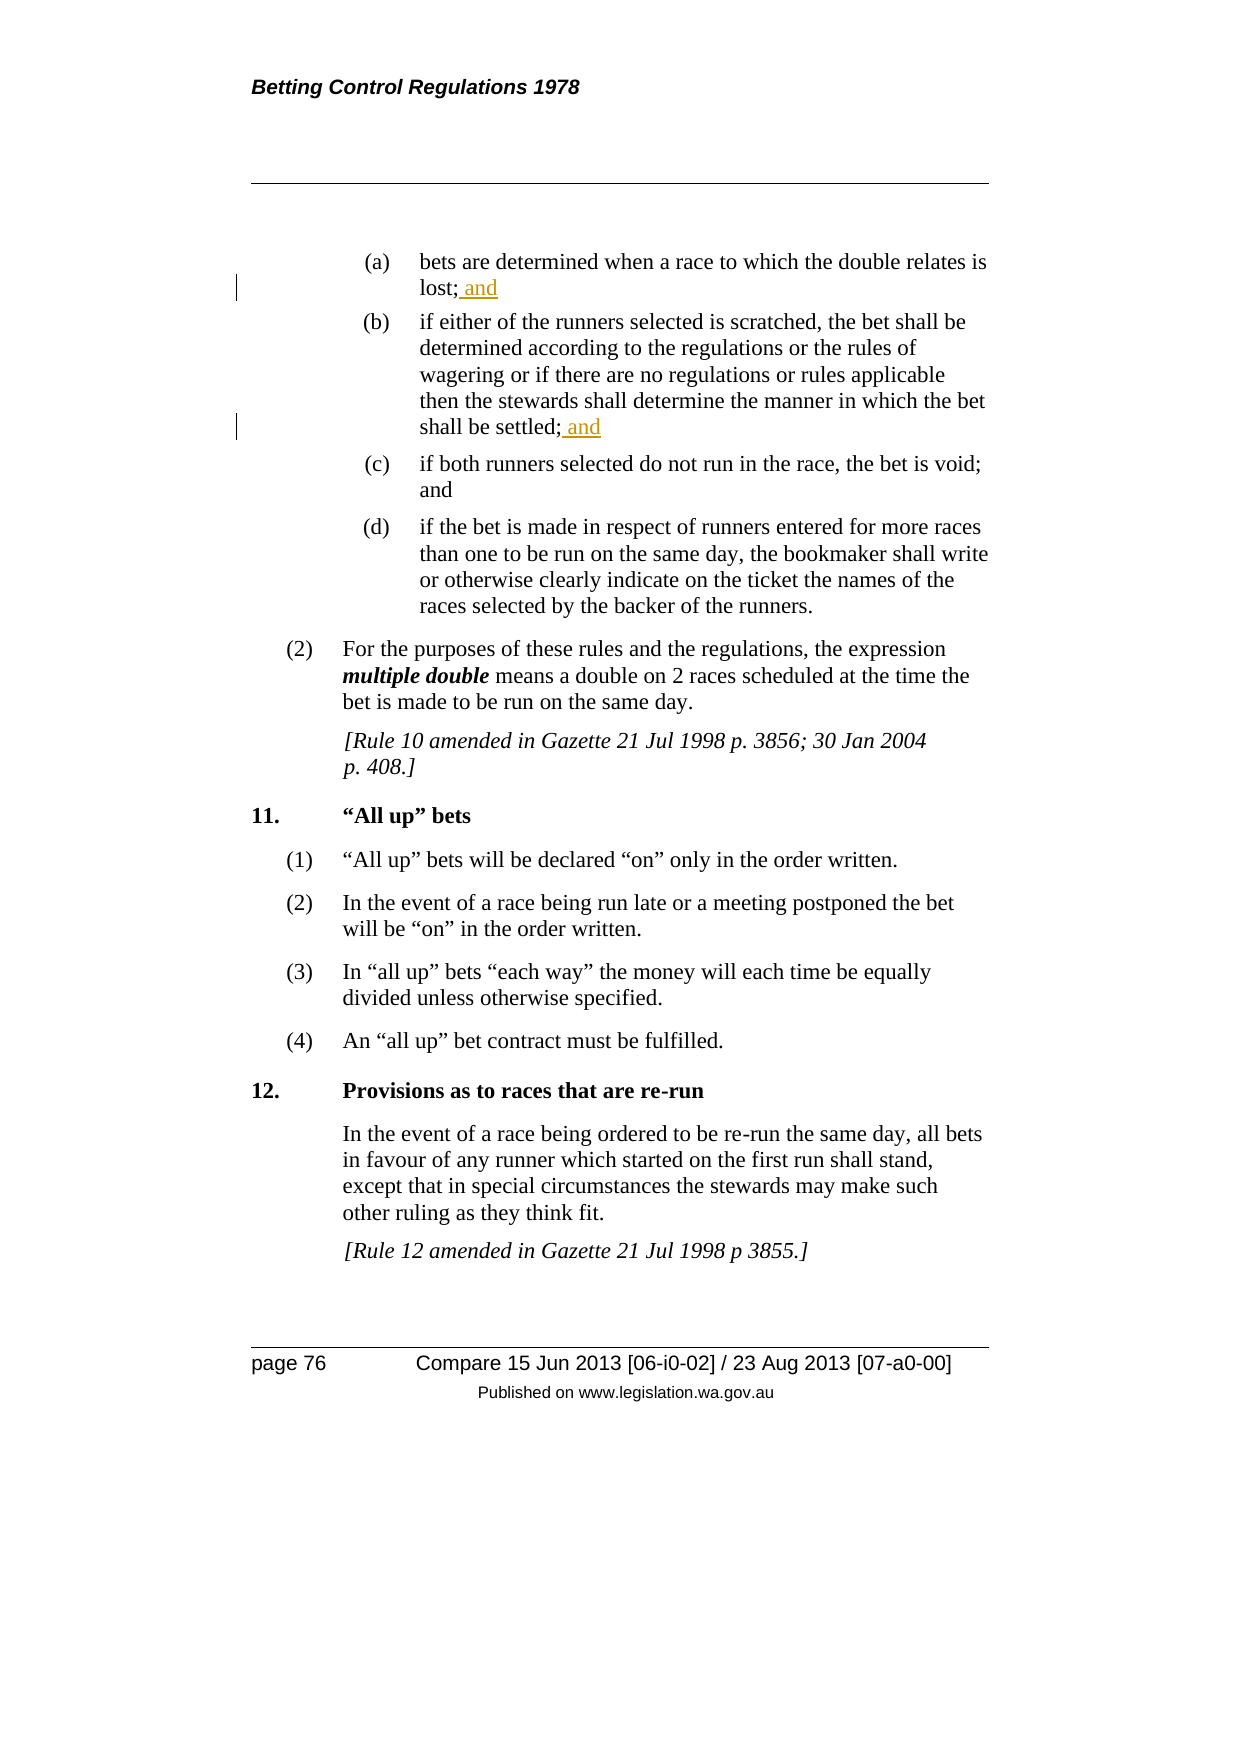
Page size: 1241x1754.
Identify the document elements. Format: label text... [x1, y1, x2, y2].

subtitle 12. Provisions as to races that are re-run [251, 1077, 989, 1103]
text [Rule 10 amended in Gazette 21 Jul 1998 p. 3856; 30 Jan 2004 p. 408.] [251, 727, 989, 780]
subtitle 11. “All up” bets [251, 803, 989, 829]
text (4) An “all up” bet contract must be fulfilled. [251, 1027, 989, 1054]
text (3) In “all up” bets “each way” the money will each time be equally divided unless otherwise specified. [251, 958, 989, 1011]
text In the event of a race being ordered to be re-run the same day, all bets in favour of any runner which started on the first run shall stand, except that in special circumstances the stewards may make such other ruling as they think fit. [251, 1120, 989, 1225]
text (b) if either of the runners selected is scratched, the bet shall be determined according to the regulations or the rules of wagering or if there are no regulations or rules applicable then the stewards shall determine the manner in which the bet shall be settled; [251, 308, 989, 440]
text (1) “All up” bets will be declared “on” only in the order written. [251, 846, 989, 872]
text (2) In the event of a race being run late or a meeting postponed the bet will be “on” in the order written. [251, 889, 989, 941]
text (d) if the bet is made in respect of runners entered for more races than one to be run on the same day, the bookmaker shall write or otherwise clearly indicate on the ticket the names of the races selected by the backer of the runners. [251, 513, 989, 619]
text [Rule 12 amended in Gazette 21 Jul 1998 p 3855.] [251, 1238, 989, 1264]
text (2) For the purposes of these rules and the regulations, the expression multiple double means a double on 2 races scheduled at the time the bet is made to be run on the same day. [251, 635, 989, 714]
text (c) if both runners selected do not run in the race, the bet is void; and [251, 450, 989, 503]
text (a) bets are determined when a race to which the double relates is lost; [251, 248, 989, 301]
